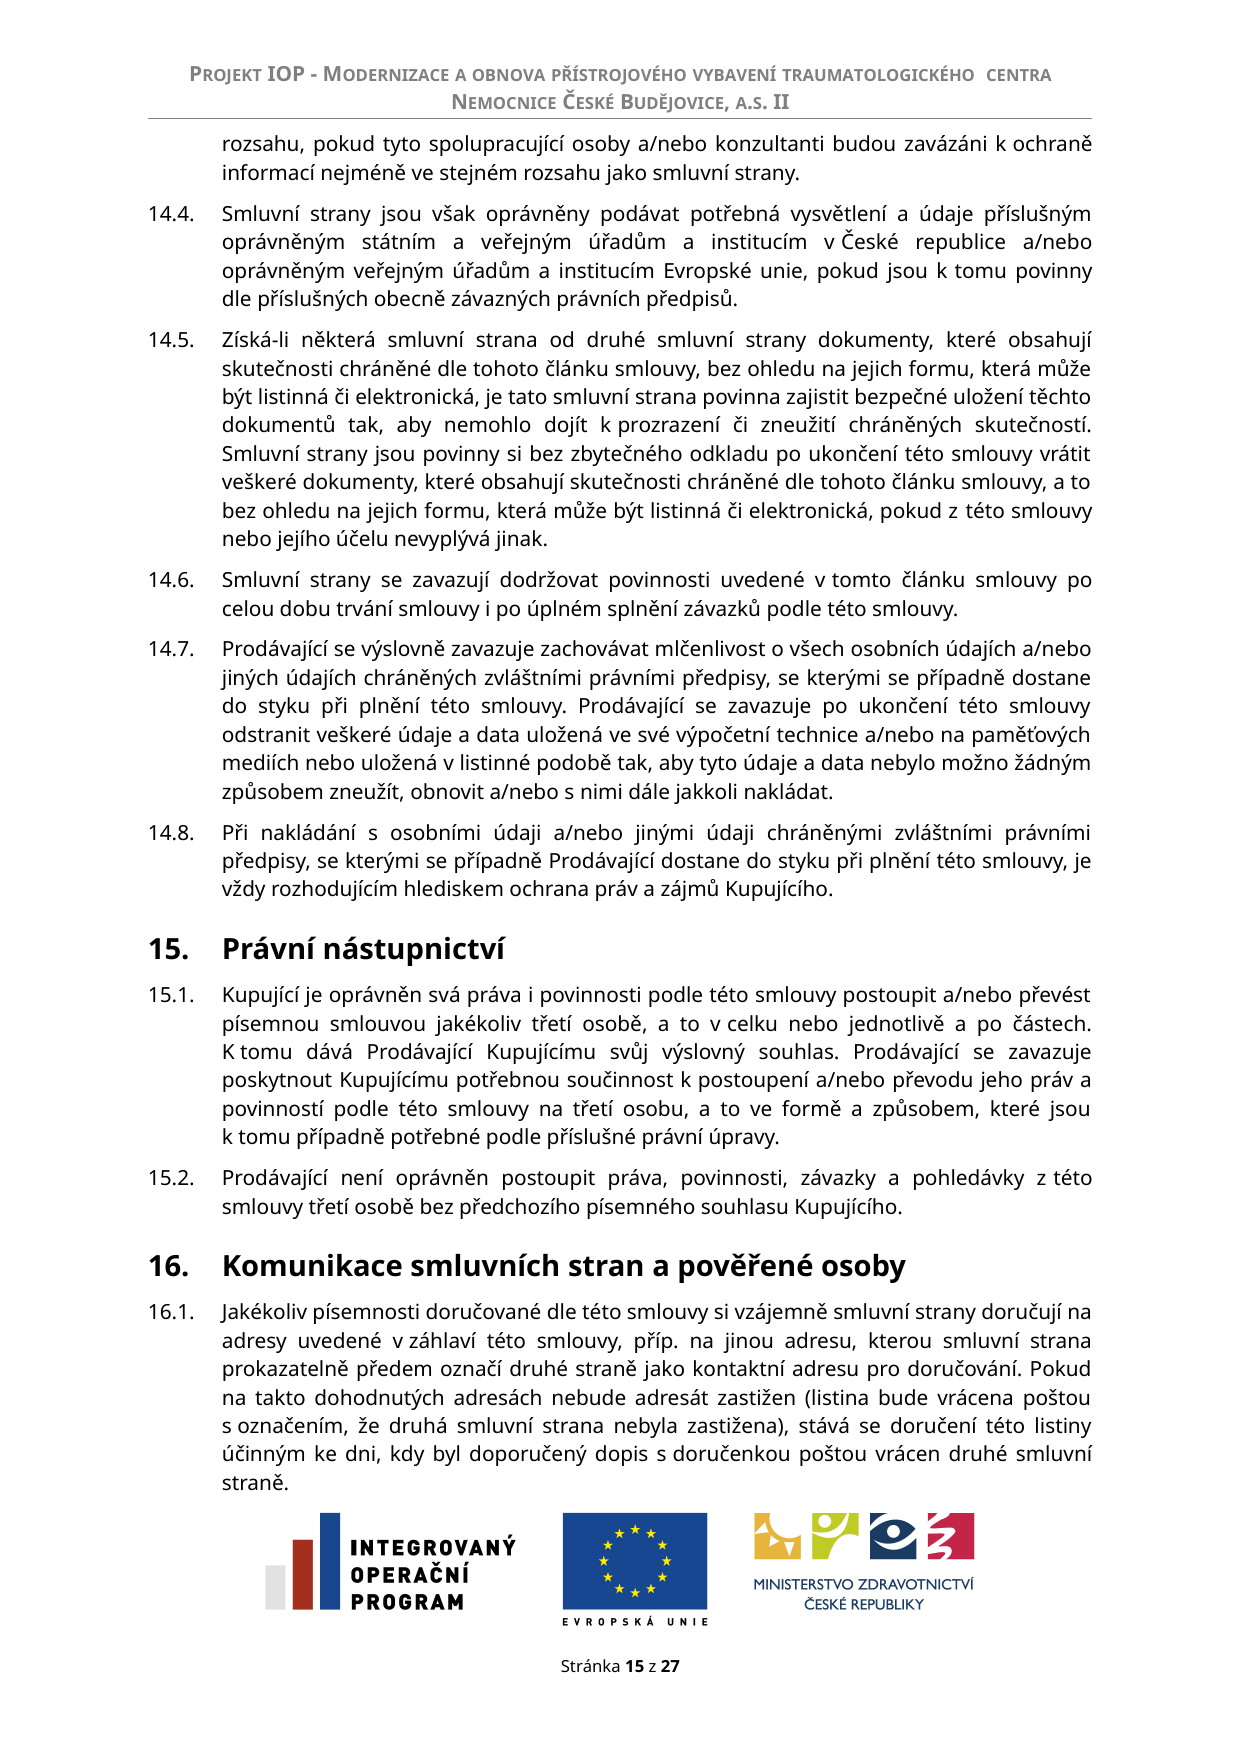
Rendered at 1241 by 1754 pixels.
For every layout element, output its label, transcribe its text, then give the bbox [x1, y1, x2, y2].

text Získá-li některá smluvní strana od druhé smluvní strany dokumenty, které obsahují skutečnosti chráněné dle tohoto článku smlouvy, bez ohledu na jejich formu, která může být listinná či elektronická, je tato smluvní strana povinna zajistit bezpečné uložení těchto dokumentů tak, aby nemohlo dojít k prozrazení či zneužití chráněných skutečností. Smluvní strany jsou povinny si bez zbytečného odkladu po ukončení této smlouvy vrátit veškeré dokumenty, které obsahují skutečnosti chráněné dle tohoto článku smlouvy, a to bez ohledu na jejich formu, která může být listinná či elektronická, pokud z této smlouvy nebo jejího účelu nevyplývá jinak. [148, 325, 1092, 553]
text Prodávající se výslovně zavazuje zachovávat mlčenlivost o všech osobních údajích a/nebo jiných údajích chráněných zvláštními právními předpisy, se kterými se případně dostane do styku při plnění této smlouvy. Prodávající se zavazuje po ukončení této smlouvy odstranit veškeré údaje a data uložená ve své výpočetní technice a/nebo na paměťových mediích nebo uložená v listinné podobě tak, aby tyto údaje a data nebylo možno žádným způsobem zneužít, obnovit a/nebo s nimi dále jakkoli nakládat. [148, 634, 1092, 805]
text Prodávající není oprávněn postoupit práva, povinnosti, závazky a pohledávky z této smlouvy třetí osobě bez předchozího písemného souhlasu Kupujícího. [148, 1163, 1092, 1220]
list Komunikace smluvních stran a pověřené osoby [148, 1245, 1092, 1285]
text Smluvní strany se zavazují dodržovat povinnosti uvedené v tomto článku smlouvy po celou dobu trvání smlouvy i po úplném splnění závazků podle této smlouvy. [148, 565, 1092, 622]
list Právní nástupnictví [148, 928, 1092, 968]
text Při nakládání s osobními údaji a/nebo jinými údaji chráněnými zvláštními právními předpisy, se kterými se případně Prodávající dostane do styku při plnění této smlouvy, je vždy rozhodujícím hlediskem ochrana práv a zájmů Kupujícího. [148, 818, 1092, 903]
text Jakékoliv písemnosti doručované dle této smlouvy si vzájemně smluvní strany doručují na adresy uvedené v záhlaví této smlouvy, příp. na jinou adresu, kterou smluvní strana prokazatelně předem označí druhé straně jako kontaktní adresu pro doručování. Pokud na takto dohodnutých adresách nebude adresát zastižen (listina bude vrácena poštou s označením, že druhá smluvní strana nebyla zastižena), stává se doručení této listiny účinným ke dni, kdy byl doporučený dopis s doručenkou poštou vrácen druhé smluvní straně. [148, 1297, 1092, 1496]
picture [260, 1498, 980, 1632]
text Kupující je oprávněn svá práva i povinnosti podle této smlouvy postoupit a/nebo převést písemnou smlouvou jakékoliv třetí osobě, a to v celku nebo jednotlivě a po částech. K tomu dává Prodávající Kupujícímu svůj výslovný souhlas. Prodávající se zavazuje poskytnout Kupujícímu potřebnou součinnost k postoupení a/nebo převodu jeho práv a povinností podle této smlouvy na třetí osobu, a to ve formě a způsobem, které jsou k tomu případně potřebné podle příslušné právní úpravy. [148, 980, 1092, 1151]
text Smluvní strany jsou však oprávněny podávat potřebná vysvětlení a údaje příslušným oprávněným státním a veřejným úřadům a institucím v České republice a/nebo oprávněným veřejným úřadům a institucím Evropské unie, pokud jsou k tomu povinny dle příslušných obecně závazných právních předpisů. [148, 199, 1092, 313]
